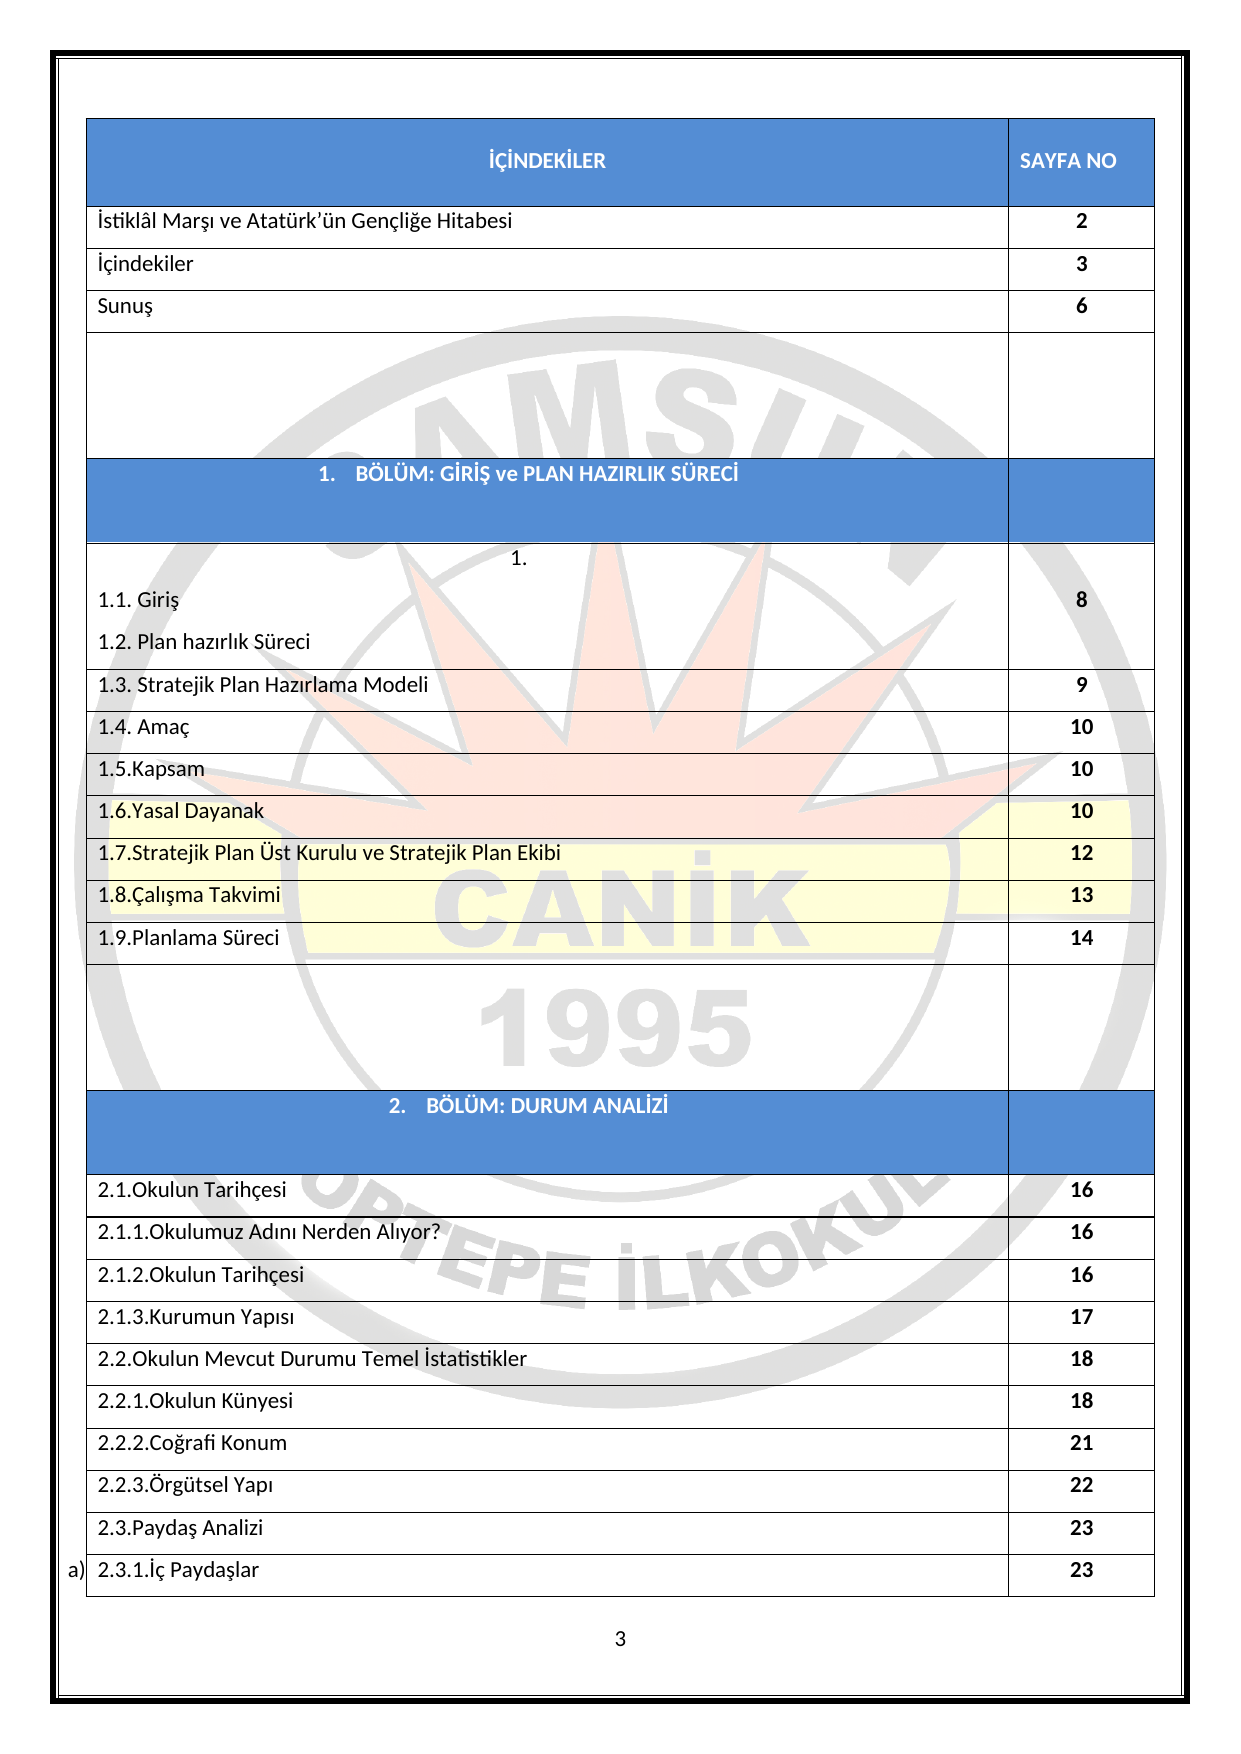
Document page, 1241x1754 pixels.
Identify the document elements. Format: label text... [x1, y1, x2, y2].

table_cell 1.4. Amaç [87, 712, 1008, 753]
table_cell 10 [1009, 754, 1154, 795]
table_cell 23 [1009, 1513, 1154, 1554]
table_cell 16 [1009, 1260, 1154, 1301]
table_cell 2 [1009, 207, 1154, 248]
table_cell 2.1.2.Okulun Tarihçesi [87, 1260, 1008, 1301]
table_cell [87, 965, 1008, 1090]
table_cell 21 [1009, 1429, 1154, 1469]
table_cell BÖLÜM: GİRİŞ ve PLAN HAZIRLIK SÜRECİ [87, 459, 1008, 542]
table_header İÇİNDEKİLER [87, 119, 1008, 206]
table_cell 16 [1009, 1218, 1154, 1259]
table_cell Sunuş [87, 291, 1008, 332]
table_cell 10 [1009, 712, 1154, 753]
table_cell 16 [1009, 1175, 1154, 1216]
table_cell [1009, 459, 1154, 542]
table_cell 1.7.Stratejik Plan Üst Kurulu ve Stratejik Plan Ekibi [87, 839, 1008, 879]
table_cell 18 [1009, 1344, 1154, 1385]
table_cell 17 [1009, 1302, 1154, 1343]
table_cell 1.1. Giriş 1.2. Plan hazırlık Süreci [87, 544, 1008, 669]
table_cell İstiklâl Marşı ve Atatürk’ün Gençliğe Hitabesi [87, 207, 1008, 248]
table_cell 1.6.Yasal Dayanak [87, 796, 1008, 837]
table_header SAYFA NO [1009, 119, 1154, 206]
table_cell 18 [1009, 1386, 1154, 1427]
table_cell 1.8.Çalışma Takvimi [87, 881, 1008, 922]
table_cell 9 [1009, 670, 1154, 711]
table_cell 2.3.1.İç Paydaşlar [87, 1555, 1008, 1596]
table_cell 8 [1009, 544, 1154, 669]
table_cell 10 [1009, 796, 1154, 837]
table_cell 3 [1009, 249, 1154, 290]
table_cell 2.1.3.Kurumun Yapısı [87, 1302, 1008, 1343]
table_cell 2.1.Okulun Tarihçesi [87, 1175, 1008, 1216]
table_cell 2.2.1.Okulun Künyesi [87, 1386, 1008, 1427]
table_cell [1009, 965, 1154, 1090]
table_cell 22 [1009, 1471, 1154, 1512]
table_cell [1009, 333, 1154, 458]
table_cell BÖLÜM: DURUM ANALİZİ [87, 1091, 1008, 1174]
table_cell 2.2.4.2. 2.3.Paydaş Analizi [87, 1513, 1008, 1554]
table_cell 13 [1009, 881, 1154, 922]
table_cell 2.2.Okulun Mevcut Durumu Temel İstatistikler [87, 1344, 1008, 1385]
table_cell 1.5.Kapsam [87, 754, 1008, 795]
table_cell İçindekiler [87, 249, 1008, 290]
table_cell 2.2.3.Örgütsel Yapı [87, 1471, 1008, 1512]
table_cell 14 [1009, 923, 1154, 964]
table_cell [1009, 1091, 1154, 1174]
table_cell 2.2.2.Coğrafi Konum [87, 1429, 1008, 1469]
table_cell 12 [1009, 839, 1154, 879]
table_cell [87, 333, 1008, 458]
table_cell 1.9.Planlama Süreci [87, 923, 1008, 964]
table_cell 2.1.1.Okulumuz Adını Nerden Alıyor? [87, 1218, 1008, 1259]
table_cell 1.3. Stratejik Plan Hazırlama Modeli [87, 670, 1008, 711]
table_cell 6 [1009, 291, 1154, 332]
table_cell 23 [1009, 1555, 1154, 1596]
